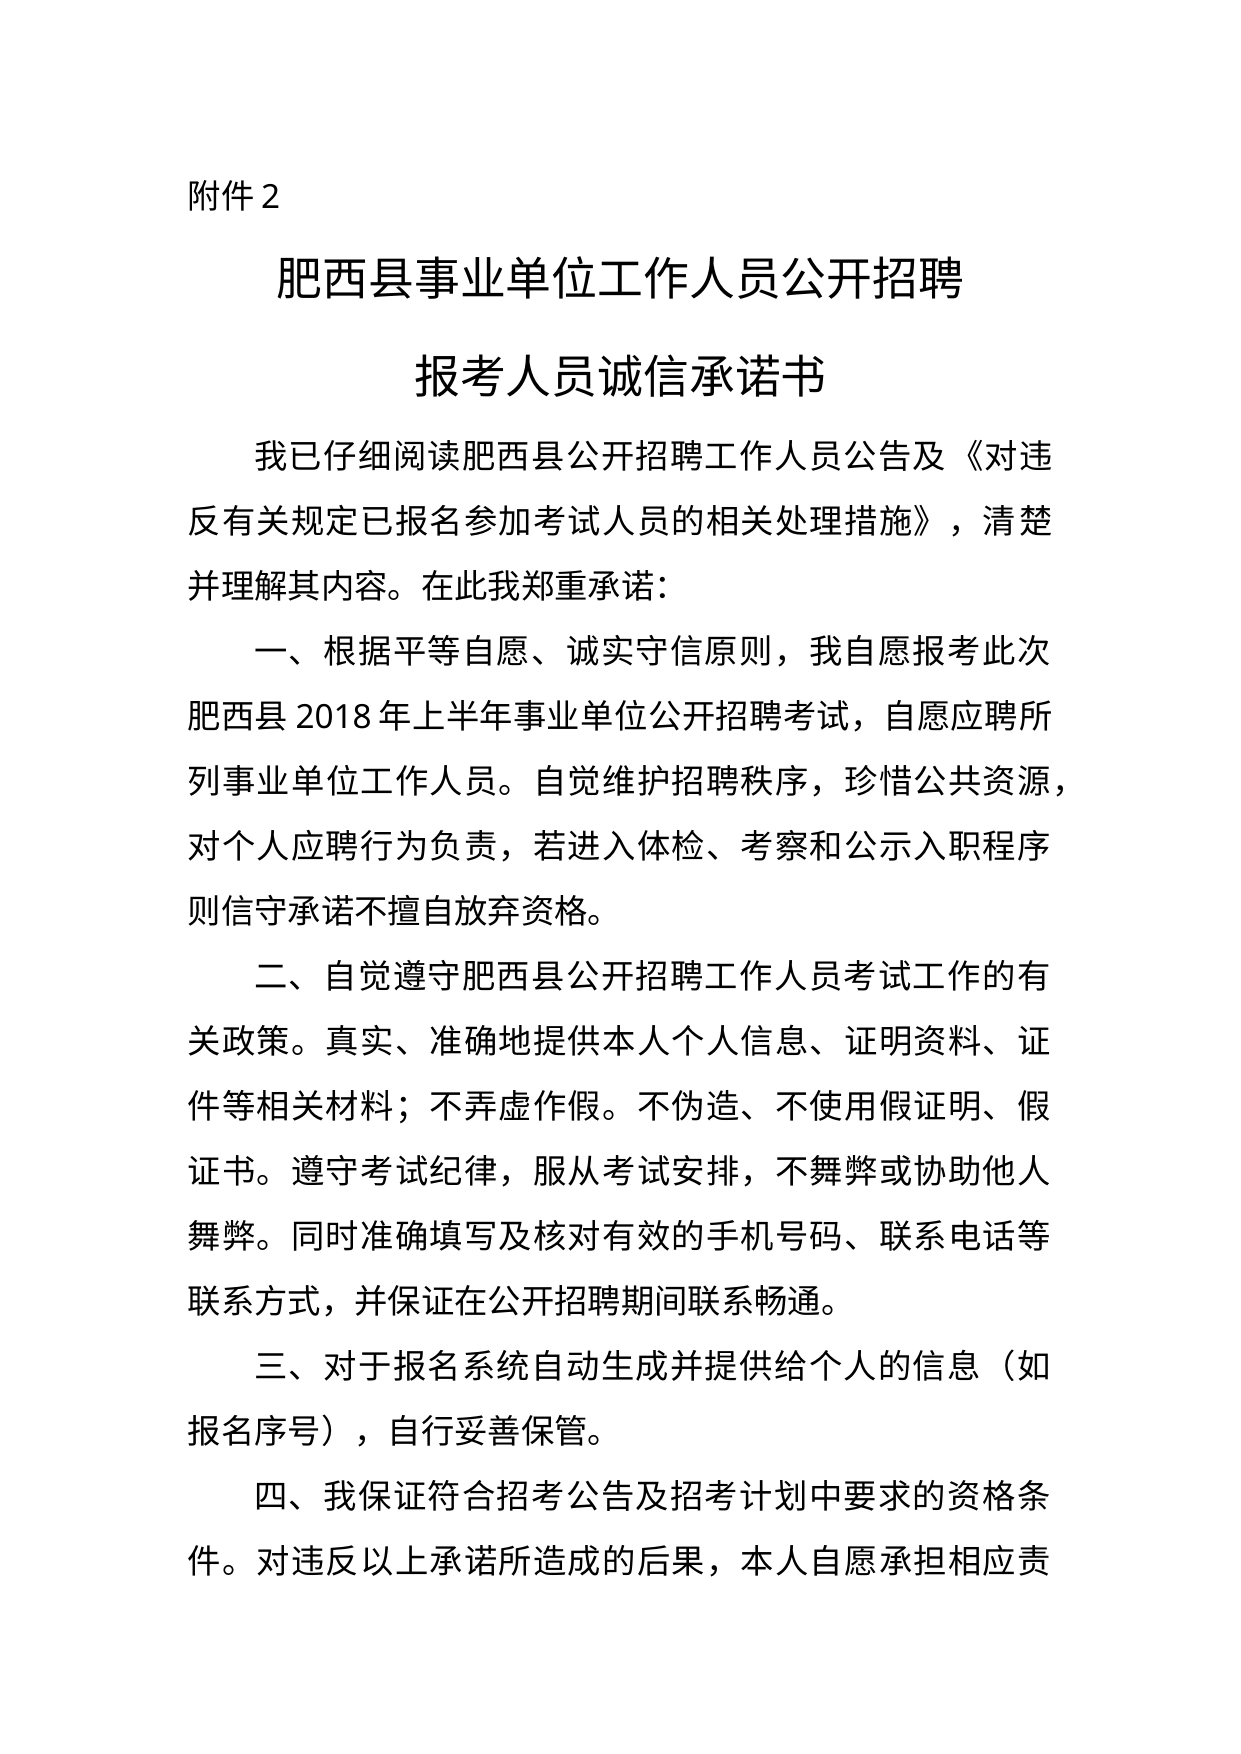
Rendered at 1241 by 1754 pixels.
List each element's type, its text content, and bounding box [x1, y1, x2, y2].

text 我已仔细阅读肥西县公开招聘工作人员公告及《对违反有关规定已报名参加考试人员的相关处理措施》，清楚并理解其内容。在此我郑重承诺： [187, 422, 1053, 617]
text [187, 1462, 1053, 1592]
text 附件2 [187, 162, 1053, 227]
text 报考人员诚信承诺书 [187, 324, 1053, 422]
text 二、自觉遵守肥西县公开招聘工作人员考试工作的有关政策。真实、准确地提供本人个人信息、证明资料、证件等相关材料；不弄虚作假。不伪造、不使用假证明、假证书。遵守考试纪律，服从考试安排，不舞弊或协助他人舞弊。同时准确填写及核对有效的手机号码、联系电话等联系方式，并保证在公开招聘期间联系畅通。 [187, 942, 1053, 1332]
text 一、根据平等自愿、诚实守信原则，我自愿报考此次肥西县2018年上半年事业单位公开招聘考试，自愿应聘所列事业单位工作人员。自觉维护招聘秩序，珍惜公共资源，对个人应聘行为负责，若进入体检、考察和公示入职程序，则信守承诺不擅自放弃资格。 [187, 617, 1053, 942]
text 肥西县事业单位工作人员公开招聘 [187, 227, 1053, 324]
text 三、对于报名系统自动生成并提供给个人的信息（如报名序号），自行妥善保管。 [187, 1332, 1053, 1462]
